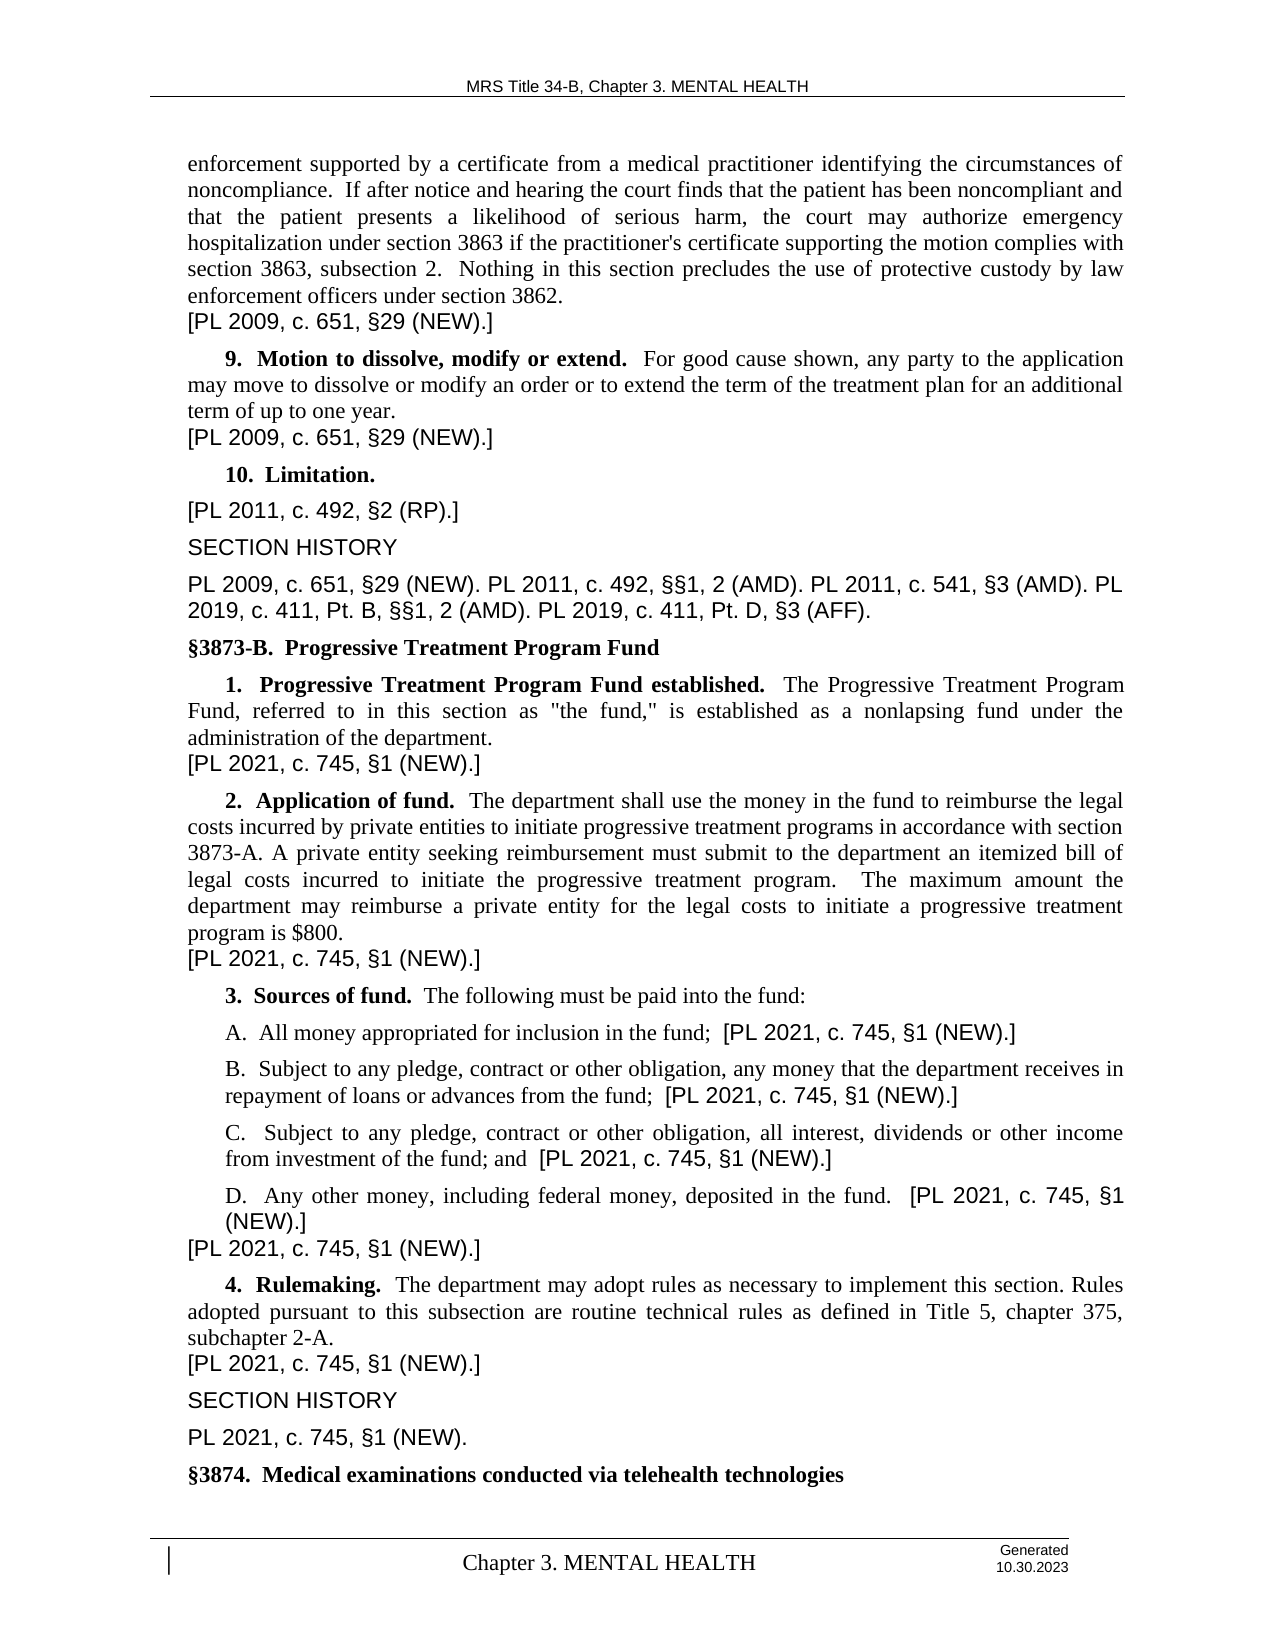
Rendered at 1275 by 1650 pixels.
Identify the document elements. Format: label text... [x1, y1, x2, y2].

text A. All money appropriated for inclusion in the fund; [PL 2021, c. 745, §1 (NEW).] [225, 1018, 1125, 1045]
text C. Subject to any pledge, contract or other obligation, all interest, dividends or other income from investment of the fund; and [PL 2021, c. 745, §1 (NEW).] [225, 1118, 1125, 1171]
text 9. Motion to dissolve, modify or extend. For good cause shown, any party to the application may move to dissolve or modify an order or to extend the term of the treatment plan for an additional term of up to one year. [187, 345, 1125, 424]
text PL 2021, c. 745, §1 (NEW). [187, 1424, 1125, 1450]
text [PL 2009, c. 651, §29 (NEW).] [187, 424, 1125, 450]
text [PL 2021, c. 745, §1 (NEW).] [187, 1234, 1125, 1261]
text [PL 2009, c. 651, §29 (NEW).] [187, 308, 1125, 334]
text 4. Rulemaking. The department may adopt rules as necessary to implement this section. Rules adopted pursuant to this subsection are routine technical rules as defined in Title 5, chapter 375, subchapter 2‑A. [187, 1271, 1125, 1350]
text [PL 2021, c. 745, §1 (NEW).] [187, 945, 1125, 971]
text [PL 2021, c. 745, §1 (NEW).] [187, 1350, 1125, 1377]
text 1. Progressive Treatment Program Fund established. The Progressive Treatment Program Fund, referred to in this section as "the fund," is established as a nonlapsing fund under the administration of the department. [187, 671, 1125, 750]
text 10. Limitation. [187, 461, 1125, 487]
text 3. Sources of fund. The following must be paid into the fund: [187, 982, 1125, 1008]
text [187, 150, 1125, 308]
text SECTION HISTORY [187, 534, 1125, 561]
text PL 2009, c. 651, §29 (NEW). PL 2011, c. 492, §§1, 2 (AMD). PL 2011, c. 541, §3 (AMD). PL 2019, c. 411, Pt. B, §§1, 2 (AMD). PL 2019, c. 411, Pt. D, §3 (AFF). [187, 571, 1125, 624]
text D. Any other money, including federal money, deposited in the fund. [PL 2021, c. 745, §1 (NEW).] [225, 1182, 1125, 1234]
text [PL 2011, c. 492, §2 (RP).] [187, 497, 1125, 524]
text [PL 2021, c. 745, §1 (NEW).] [187, 750, 1125, 776]
text SECTION HISTORY [187, 1387, 1125, 1413]
text §3873-B. Progressive Treatment Program Fund [187, 634, 1125, 661]
text B. Subject to any pledge, contract or other obligation, any money that the department receives in repayment of loans or advances from the fund; [PL 2021, c. 745, §1 (NEW).] [225, 1055, 1125, 1108]
text §3874. Medical examinations conducted via telehealth technologies [187, 1461, 1125, 1487]
text 2. Application of fund. The department shall use the money in the fund to reimburse the legal costs incurred by private entities to initiate progressive treatment programs in accordance with section 3873‑A. A private entity seeking reimbursement must submit to the department an itemized bill of legal costs incurred to initiate the progressive treatment program. The maximum amount the department may reimburse a private entity for the legal costs to initiate a progressive treatment program is $800. [187, 787, 1125, 945]
